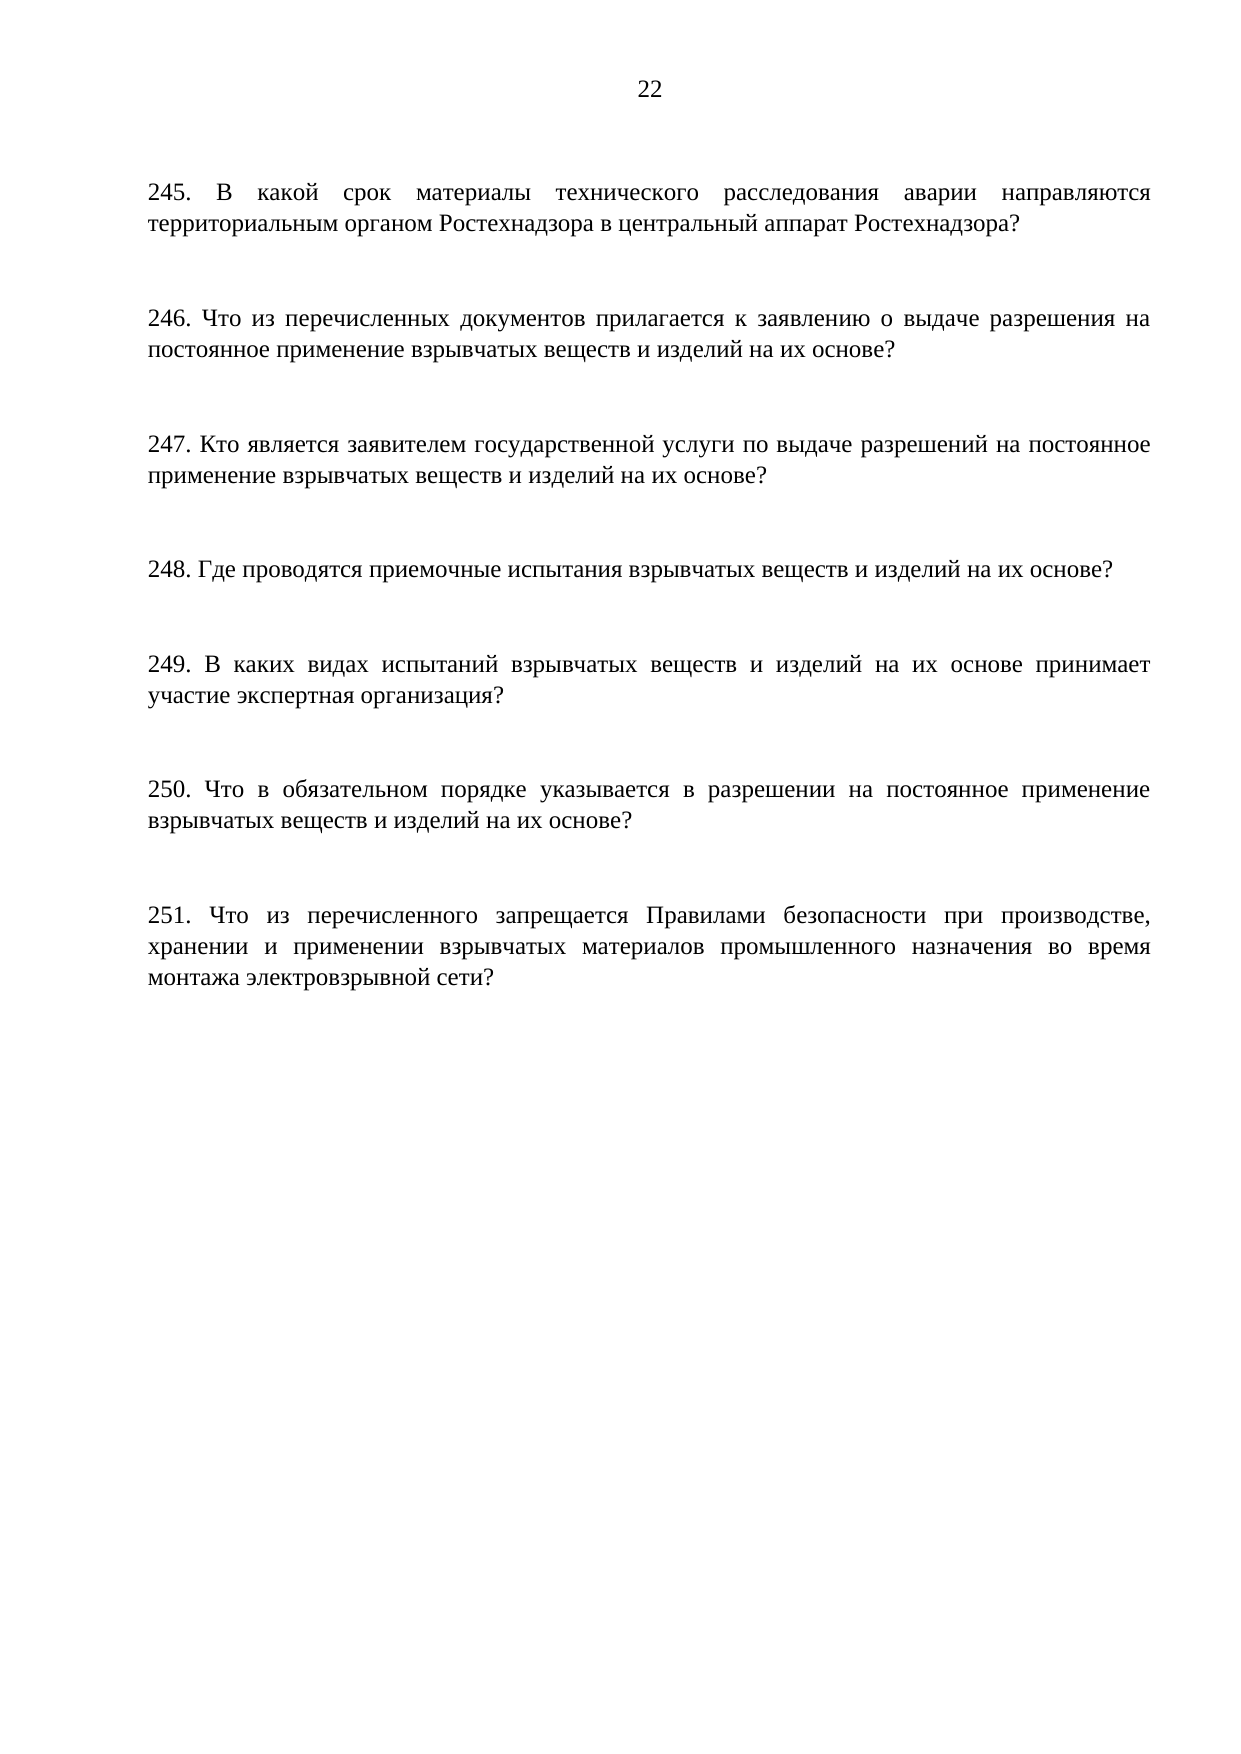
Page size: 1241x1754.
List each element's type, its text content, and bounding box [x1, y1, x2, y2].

text 247. Кто является заявителем государственной услуги по выдаче разрешений на постоянное применение взрывчатых веществ и изделий на их основе? [148, 429, 1152, 488]
text 251. Что из перечисленного запрещается Правилами безопасности при производстве, хранении и применении взрывчатых материалов промышленного назначения во время монтажа электровзрывной сети? [148, 900, 1152, 991]
text 249. В каких видах испытаний взрывчатых веществ и изделий на их основе принимает участие экспертная организация? [148, 649, 1152, 709]
text 248. Где проводятся приемочные испытания взрывчатых веществ и изделий на их основе? [148, 554, 1152, 583]
text 245. В какой срок материалы технического расследования аварии направляются территориальным органом Ростехнадзора в центральный аппарат Ростехнадзора? [148, 177, 1152, 237]
text 250. Что в обязательном порядке указывается в разрешении на постоянное применение взрывчатых веществ и изделий на их основе? [148, 774, 1152, 834]
text 246. Что из перечисленных документов прилагается к заявлению о выдаче разрешения на постоянное применение взрывчатых веществ и изделий на их основе? [148, 303, 1152, 363]
